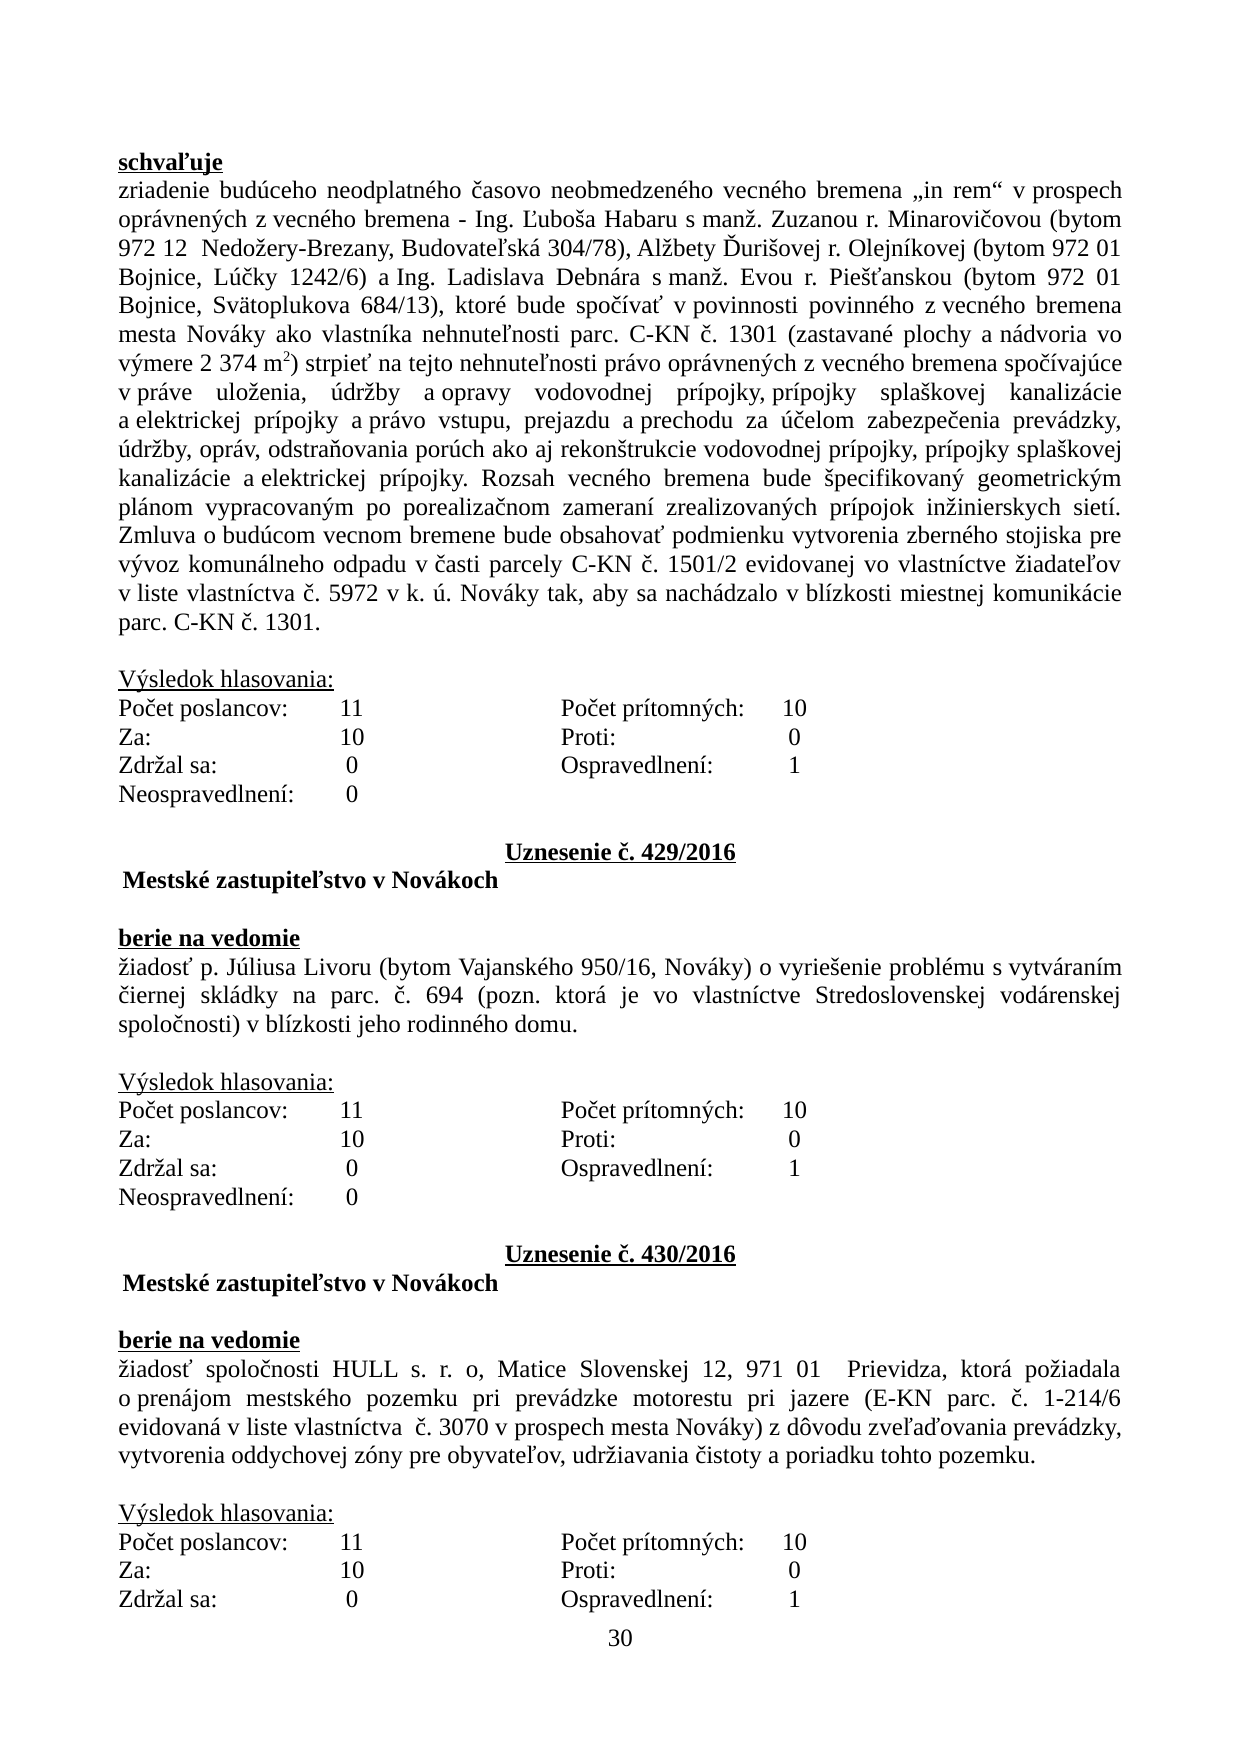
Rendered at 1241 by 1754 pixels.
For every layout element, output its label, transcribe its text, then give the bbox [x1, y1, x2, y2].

subtitle Uznesenie č. 430/2016 [118, 1239, 1122, 1268]
text Počet poslancov: 11 Počet prítomných: 10 [118, 693, 1122, 722]
text zriadenie budúceho neodplatného časovo neobmedzeného vecného bremena „in rem“ v prospech oprávnených z vecného bremena - Ing. Ľuboša Habaru s manž. Zuzanou r. Minarovičovou (bytom 972 12 Nedožery-Brezany, Budovateľská 304/78), Alžbety Ďurišovej r. Olejníkovej (bytom 972 01 Bojnice, Lúčky 1242/6) a Ing. Ladislava Debnára s manž. Evou r. Piešťanskou (bytom 972 01 Bojnice, Svätoplukova 684/13), ktoré bude spočívať v povinnosti povinného z vecného bremena mesta Nováky ako vlastníka nehnuteľnosti parc. C-KN č. 1301 (zastavané plochy a nádvoria vo výmere 2 374 m2) strpieť na tejto nehnuteľnosti právo oprávnených z vecného bremena spočívajúce v práve uloženia, údržby a opravy vodovodnej prípojky, prípojky splaškovej kanalizácie a elektrickej prípojky a právo vstupu, prejazdu a prechodu za účelom zabezpečenia prevádzky, údržby, opráv, odstraňovania porúch ako aj rekonštrukcie vodovodnej prípojky, prípojky splaškovej kanalizácie a elektrickej prípojky. Rozsah vecného bremena bude špecifikovaný geometrickým plánom vypracovaným po porealizačnom zameraní zrealizovaných prípojok inžinierskych sietí. Zmluva o budúcom vecnom bremene bude obsahovať podmienku vytvorenia zberného stojiska pre vývoz komunálneho odpadu v časti parcely C-KN č. 1501/2 evidovanej vo vlastníctve žiadateľov v liste vlastníctva č. 5972 v k. ú. Nováky tak, aby sa nachádzalo v blízkosti miestnej komunikácie parc. C-KN č. 1301. [118, 176, 1122, 636]
text Výsledok hlasovania: [118, 664, 1122, 693]
text Za: 10 Proti: 0 [118, 1124, 1122, 1153]
text žiadosť p. Júliusa Livoru (bytom Vajanského 950/16, Nováky) o vyriešenie problému s vytváraním čiernej skládky na parc. č. 694 (pozn. ktorá je vo vlastníctve Stredoslovenskej vodárenskej spoločnosti) v blízkosti jeho rodinného domu. [118, 952, 1122, 1038]
text Mestské zastupiteľstvo v Novákoch [122, 1268, 1122, 1297]
text Za: 10 Proti: 0 [118, 722, 1122, 751]
text Počet poslancov: 11 Počet prítomných: 10 [118, 1096, 1122, 1124]
text Neospravedlnení: 0 [118, 779, 1122, 808]
text Zdržal sa: 0 Ospravedlnení: 1 [118, 751, 1122, 779]
text schvaľuje [118, 147, 1122, 176]
text Mestské zastupiteľstvo v Novákoch [122, 866, 1122, 894]
subtitle Uznesenie č. 429/2016 [118, 837, 1122, 866]
text berie na vedomie [118, 1326, 1122, 1354]
text Zdržal sa: 0 Ospravedlnení: 1 [118, 1153, 1122, 1182]
text Výsledok hlasovania: [118, 1067, 1122, 1096]
text Za: 10 Proti: 0 [118, 1556, 1122, 1584]
text Neospravedlnení: 0 [118, 1182, 1122, 1211]
text berie na vedomie [118, 923, 1122, 952]
text Počet poslancov: 11 Počet prítomných: 10 [118, 1527, 1122, 1556]
text Zdržal sa: 0 Ospravedlnení: 1 [118, 1584, 1122, 1613]
text žiadosť spoločnosti HULL s. r. o, Matice Slovenskej 12, 971 01 Prievidza, ktorá požiadala o prenájom mestského pozemku pri prevádzke motorestu pri jazere (E-KN parc. č. 1-214/6 evidovaná v liste vlastníctva č. 3070 v prospech mesta Nováky) z dôvodu zveľaďovania prevádzky, vytvorenia oddychovej zóny pre obyvateľov, udržiavania čistoty a poriadku tohto pozemku. [118, 1354, 1122, 1469]
text Výsledok hlasovania: [118, 1498, 1122, 1527]
